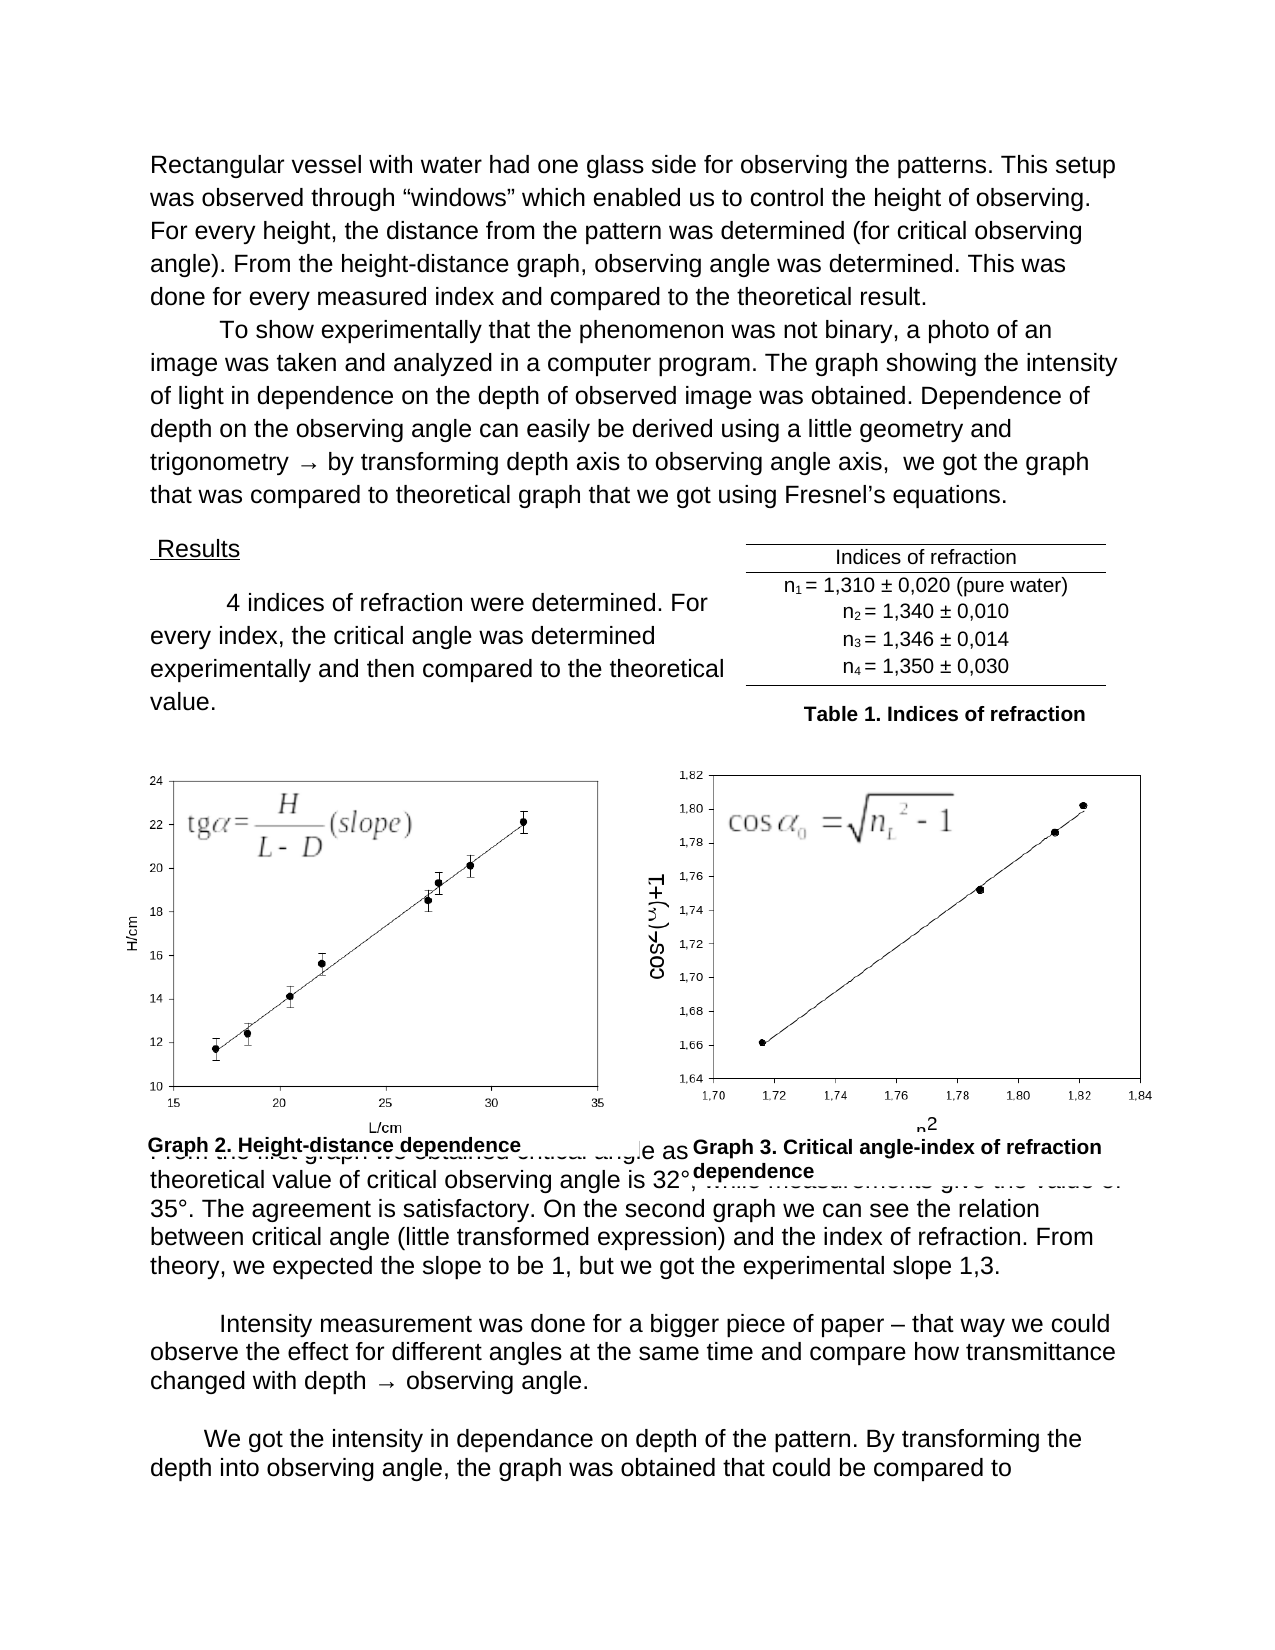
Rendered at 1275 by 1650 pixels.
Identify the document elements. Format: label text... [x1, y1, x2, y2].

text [150, 150, 1125, 509]
table_cell n3 = 1,346 ± 0,014 [746, 626, 1106, 654]
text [150, 1395, 1125, 1482]
table_cell n4 = 1,350 ± 0,030 [746, 654, 1106, 685]
table_header Indices of refraction [746, 545, 1106, 572]
text 4 indices of refraction were determined. For every index, the critical angle was determined experimentally and then compared to the theoretical value. [150, 588, 1125, 716]
table_cell n2 = 1,340 ± 0,010 [746, 599, 1106, 626]
table_cell n1 = 1,310 ± 0,020 (pure water) [746, 573, 1106, 599]
text Results [150, 534, 1125, 563]
text From the first graph we obtained critical angle as a slope of the graph. For n1=1,31 the theoretical value of critical observing angle is 32°, while measurements give the value of 35°. The agreement is satisfactory. On the second graph we can see the relation between critical angle (little transformed expression) and the index of refraction. From theory, we expected the slope to be 1, but we got the experimental slope 1,3. Intensity measurement was done for a bigger piece of paper – that way we could observe the effect for different angles at the same time and compare how transmittance changed with depth → observing angle. [150, 795, 1125, 1395]
